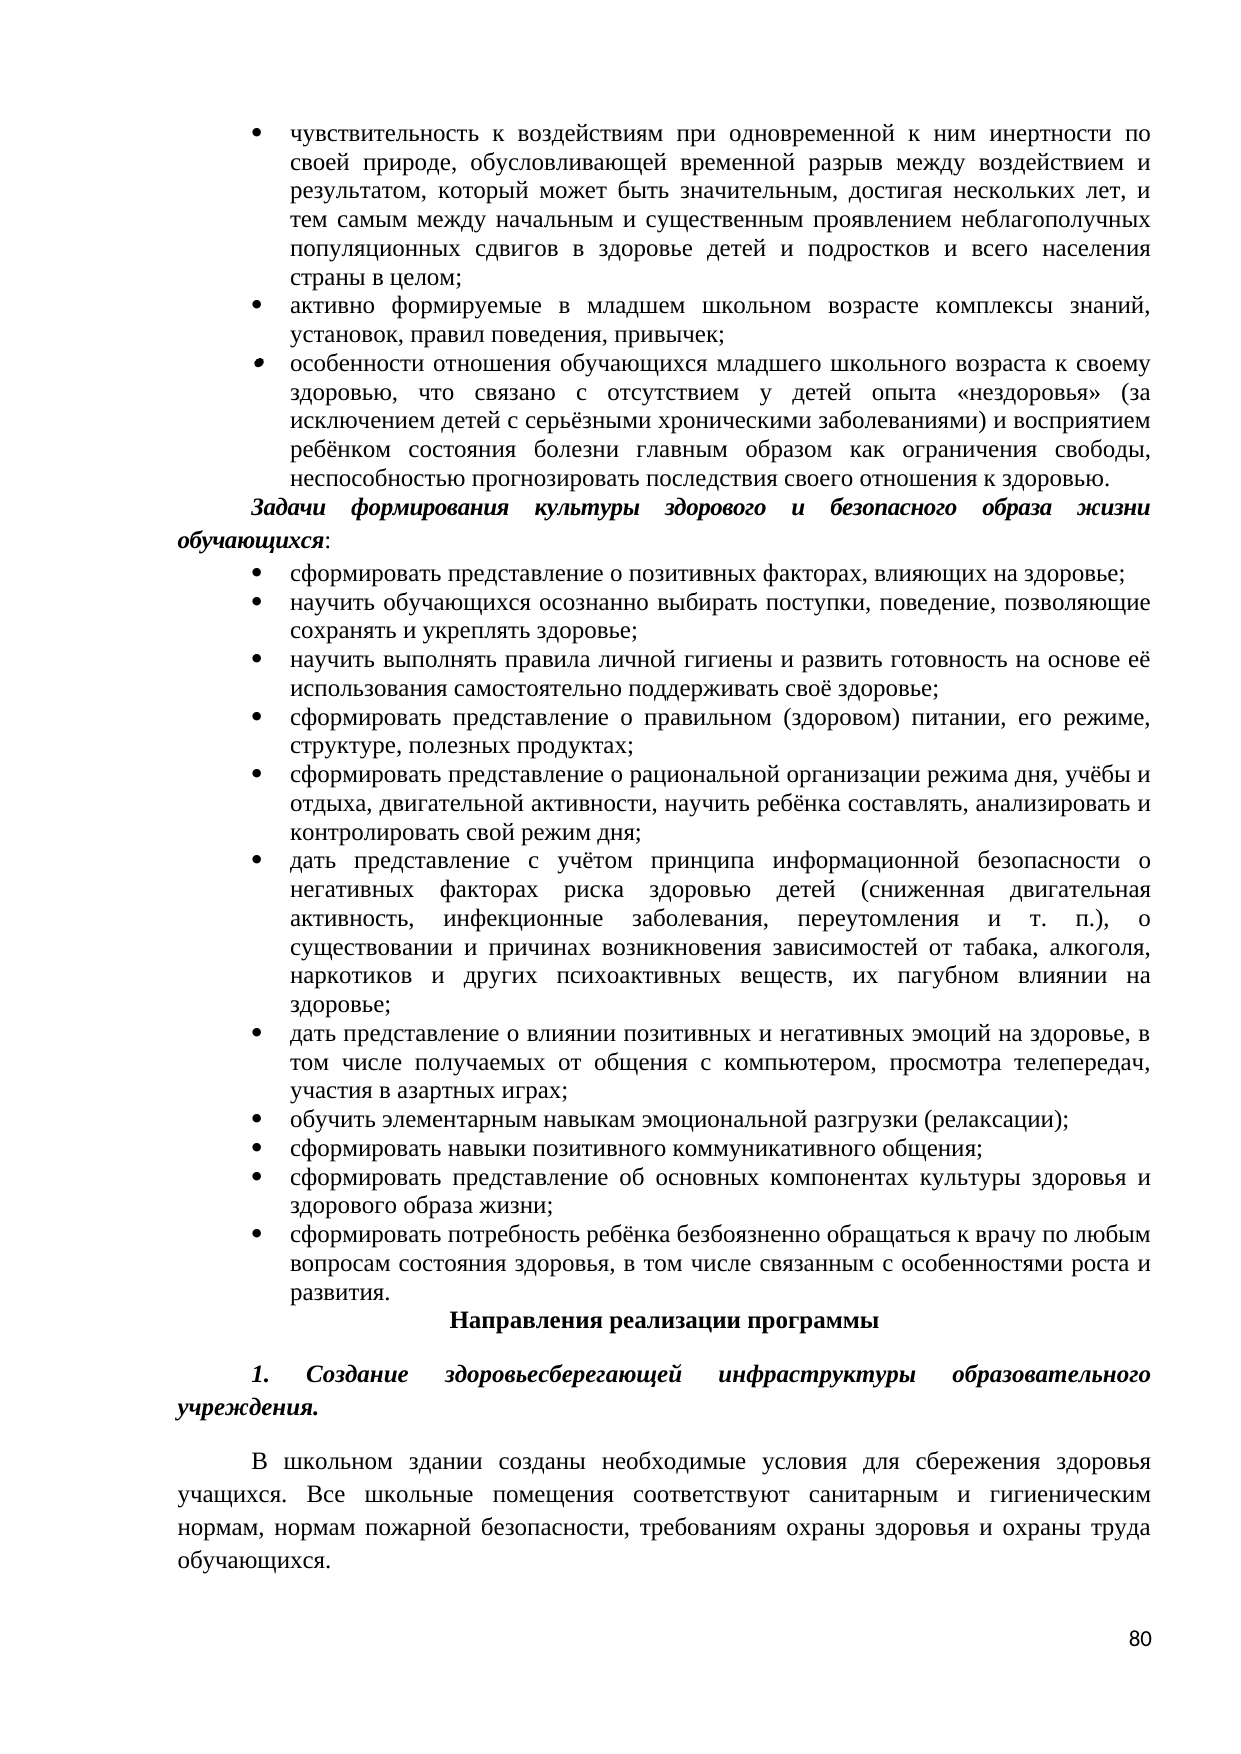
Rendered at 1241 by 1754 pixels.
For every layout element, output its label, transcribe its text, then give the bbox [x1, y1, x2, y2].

text В школьном здании созданы необходимые условия для сбережения здоровья учащихся. Все школьные помещения соответствуют санитарным и гигиеническим нормам, нормам пожарной безопасности, требованиям охраны здоровья и охраны труда обучающихся. [177, 1446, 1152, 1574]
list сформировать представление о правильном (здоровом) питании, его режиме, структуре, полезных продуктах; [252, 702, 1152, 759]
list обучить элементарным навыкам эмоциональной разгрузки (релаксации); [252, 1104, 1152, 1133]
list чувствительность к воздействиям при одновременной к ним инертности по своей природе, обусловливающей временной разрыв между воздействием и результатом, который может быть значительным, достигая нескольких лет, и тем самым между начальным и существенным проявлением неблагополучных популяционных сдвигов в здоровье детей и подростков и всего населения страны в целом; [252, 118, 1152, 291]
text Задачи формирования культуры здорового и безопасного образа жизни обучающихся: [177, 492, 1152, 554]
list сформировать представление об основных компонентах культуры здоровья и здорового образа жизни; [252, 1162, 1152, 1219]
list активно формируемые в младшем школьном возрасте комплексы знаний, установок, правил поведения, привычек; [252, 291, 1152, 348]
list сформировать навыки позитивного коммуникативного общения; [252, 1133, 1152, 1162]
list сформировать представление о позитивных факторах, влияющих на здоровье; [252, 558, 1152, 587]
list дать представление о влиянии позитивных и негативных эмоций на здоровье, в том числе получаемых от общения с компьютером, просмотра телепередач, участия в азартных играх; [252, 1018, 1152, 1104]
list научить обучающихся осознанно выбирать поступки, поведение, позволяющие сохранять и укреплять здоровье; [252, 587, 1152, 644]
list особенности отношения обучающихся младшего школьного возраста к своему здоровью, что связано с отсутствием у детей опыта «нездоровья» (за исключением детей с серьёзными хроническими заболеваниями) и восприятием ребёнком состояния болезни главным образом как ограничения свободы, неспособностью прогнозировать последствия своего отношения к здоровью. [252, 348, 1152, 492]
list сформировать потребность ребёнка безбоязненно обращаться к врачу по любым вопросам состояния здоровья, в том числе связанным с особенностями роста и развития. [252, 1219, 1152, 1305]
list научить выполнять правила личной гигиены и развить готовность на основе её использования самостоятельно поддерживать своё здоровье; [252, 644, 1152, 702]
text 1. Создание здоровьесберегающей инфраструктуры образовательного учреждения. [177, 1359, 1152, 1421]
list дать представление с учётом принципа информационной безопасности о негативных факторах риска здоровью детей (сниженная двигательная активность, инфекционные заболевания, переутомления и т. п.), о существовании и причинах возникновения зависимостей от табака, алкоголя, наркотиков и других психоактивных веществ, их пагубном влиянии на здоровье; [252, 845, 1152, 1018]
text Направления реализации программы [177, 1305, 1152, 1334]
list сформировать представление о рациональной организации режима дня, учёбы и отдыха, двигательной активности, научить ребёнка составлять, анализировать и контролировать свой режим дня; [252, 759, 1152, 845]
